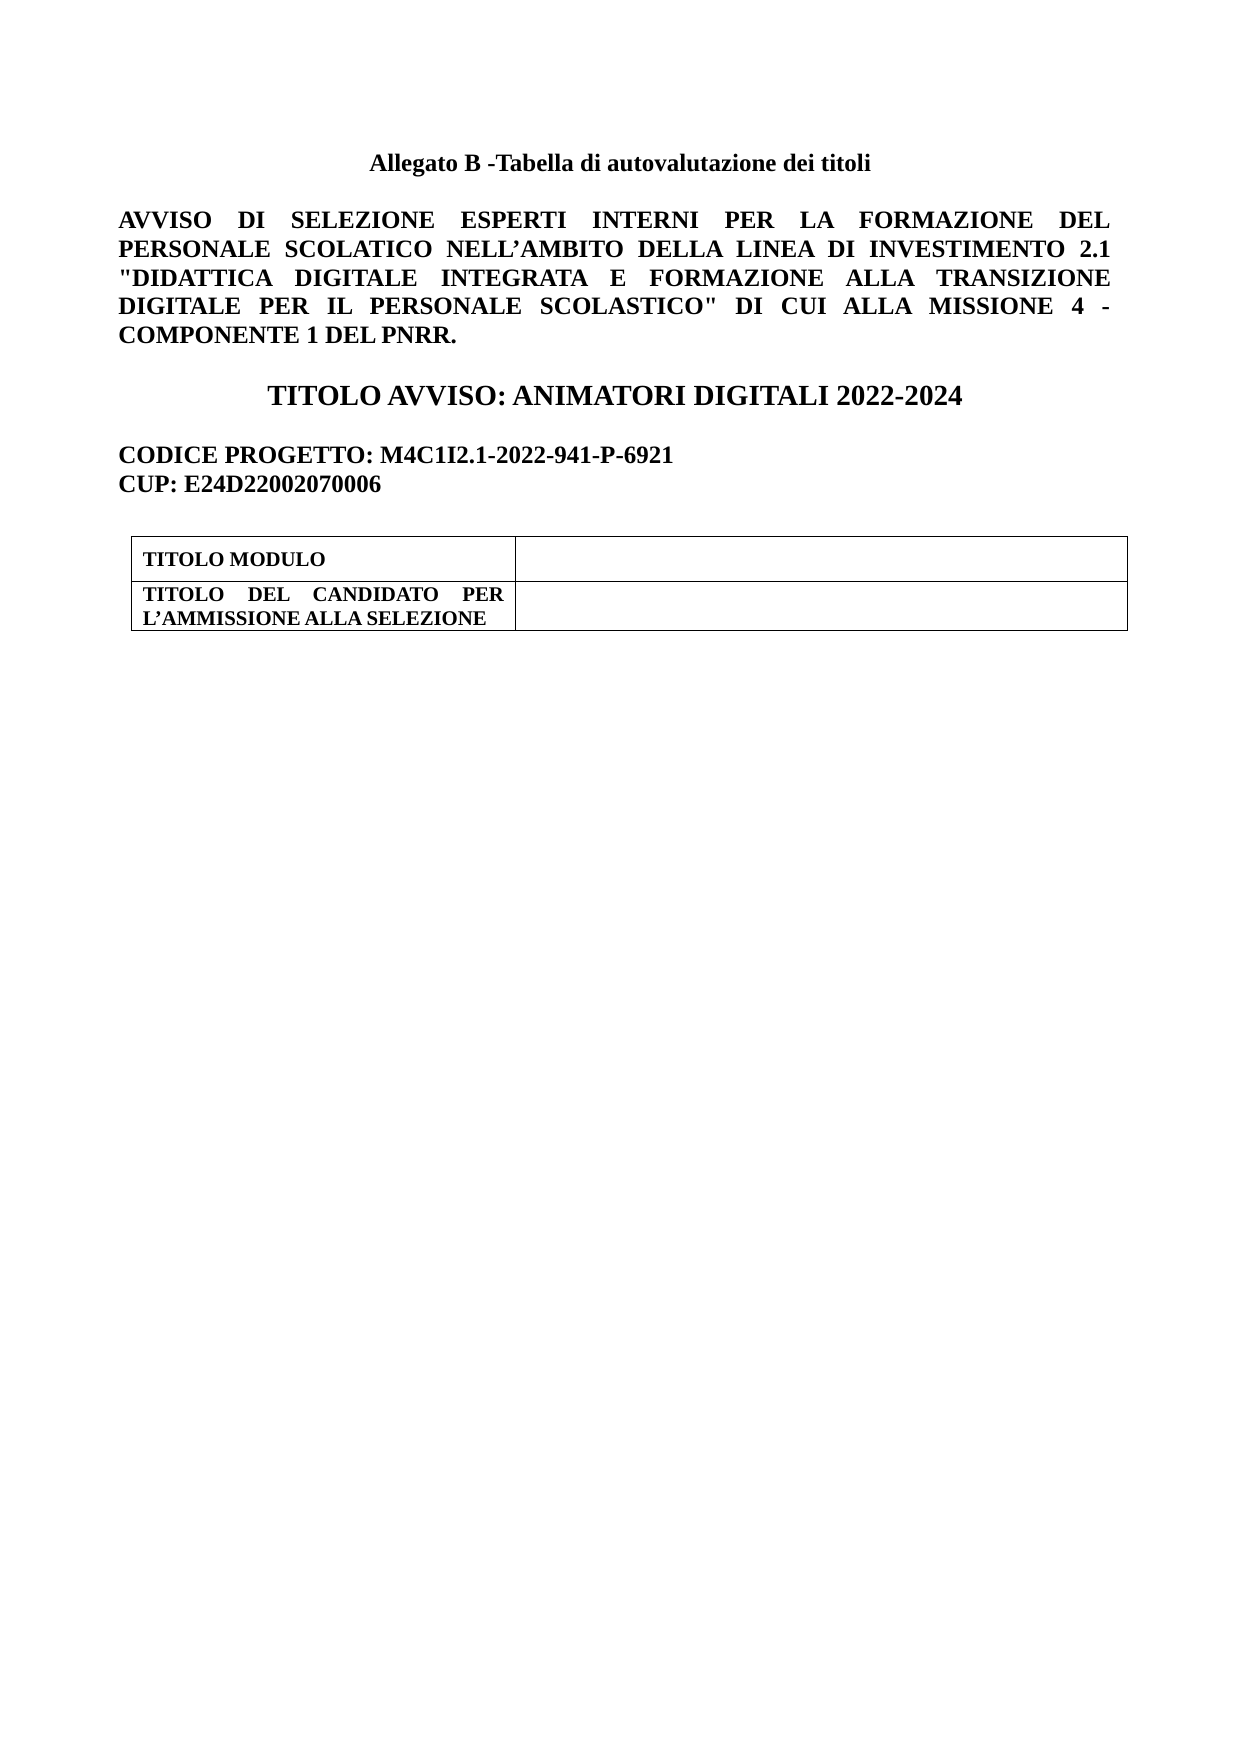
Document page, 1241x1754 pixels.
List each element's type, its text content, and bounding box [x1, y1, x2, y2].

table_header TITOLO MODULO [132, 537, 515, 581]
table_header [516, 537, 1127, 581]
text CUP: E24D22002070006 [118, 469, 1122, 498]
text Allegato B -Tabella di autovalutazione dei titoli [118, 148, 1122, 176]
table_cell [516, 582, 1127, 630]
table_cell TITOLO DEL CANDIDATO PER L’AMMISSIONE ALLA SELEZIONE [132, 582, 515, 630]
text AVVISO DI SELEZIONE ESPERTI INTERNI PER LA FORMAZIONE DEL PERSONALE SCOLATICO NELL’AMBITO DELLA LINEA DI INVESTIMENTO 2.1 "DIDATTICA DIGITALE INTEGRATA E FORMAZIONE ALLA TRANSIZIONE DIGITALE PER IL PERSONALE SCOLASTICO" DI CUI ALLA MISSIONE 4 - COMPONENTE 1 DEL PNRR. [118, 205, 1112, 349]
text CODICE PROGETTO: M4C1I2.1-2022-941-P-6921 [118, 440, 1112, 469]
text TITOLO AVVISO: ANIMATORI DIGITALI 2022-2024 [118, 378, 1112, 411]
